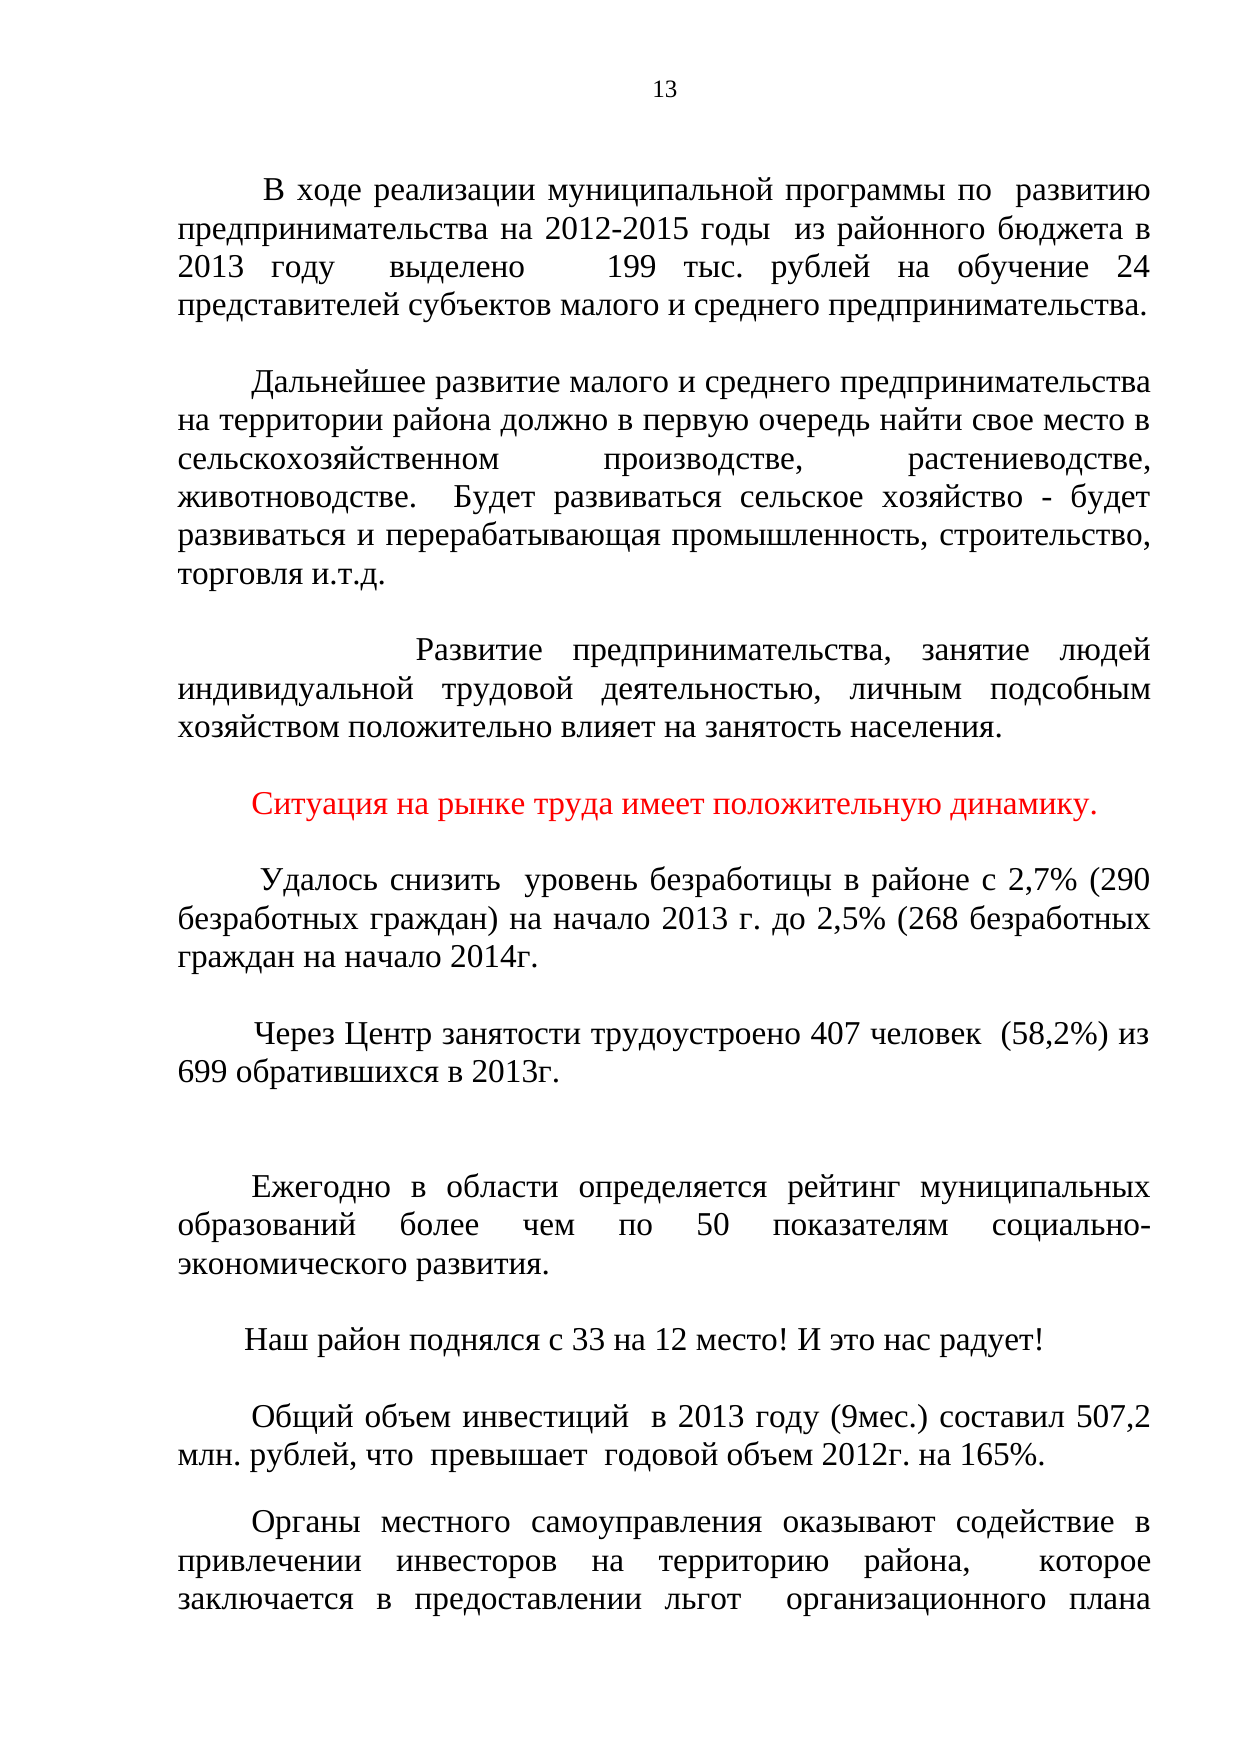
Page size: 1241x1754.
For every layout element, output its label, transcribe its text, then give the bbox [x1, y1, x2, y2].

text Общий объем инвестиций в 2013 году (9мес.) составил 507,2 млн. рублей, что превышает годовой объем 2012г. на 165%. [177, 1396, 1152, 1473]
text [177, 1502, 1152, 1617]
text В ходе реализации муниципальной программы по развитию предпринимательства на 2012-2015 годы из районного бюджета в 2013 году выделено 199 тыс. рублей на обучение 24 представителей субъектов малого и среднего предпринимательства. [177, 169, 1152, 323]
text Дальнейшее развитие малого и среднего предпринимательства на территории района должно в первую очередь найти свое место в сельскохозяйственном производстве, растениеводстве, животноводстве. Будет развиваться сельское хозяйство - будет развиваться и перерабатывающая промышленность, строительство, торговля и.т.д. [177, 361, 1152, 591]
text Наш район поднялся с 33 на 12 место! И это нас радует! [177, 1319, 1152, 1358]
text Ситуация на рынке труда имеет положительную динамику. [177, 783, 1152, 821]
text Ежегодно в области определяется рейтинг муниципальных образований более чем по 50 показателям социально-экономического развития. [177, 1166, 1152, 1281]
text Развитие предпринимательства, занятие людей индивидуальной трудовой деятельностью, личным подсобным хозяйством положительно влияет на занятость населения. [177, 629, 1152, 744]
text Удалось снизить уровень безработицы в районе с 2,7% (290 безработных граждан) на начало 2013 г. до 2,5% (268 безработных граждан на начало 2014г. [177, 859, 1152, 974]
text Через Центр занятости трудоустроено 407 человек (58,2%) из 699 обратившихся в 2013г. [177, 1013, 1152, 1089]
